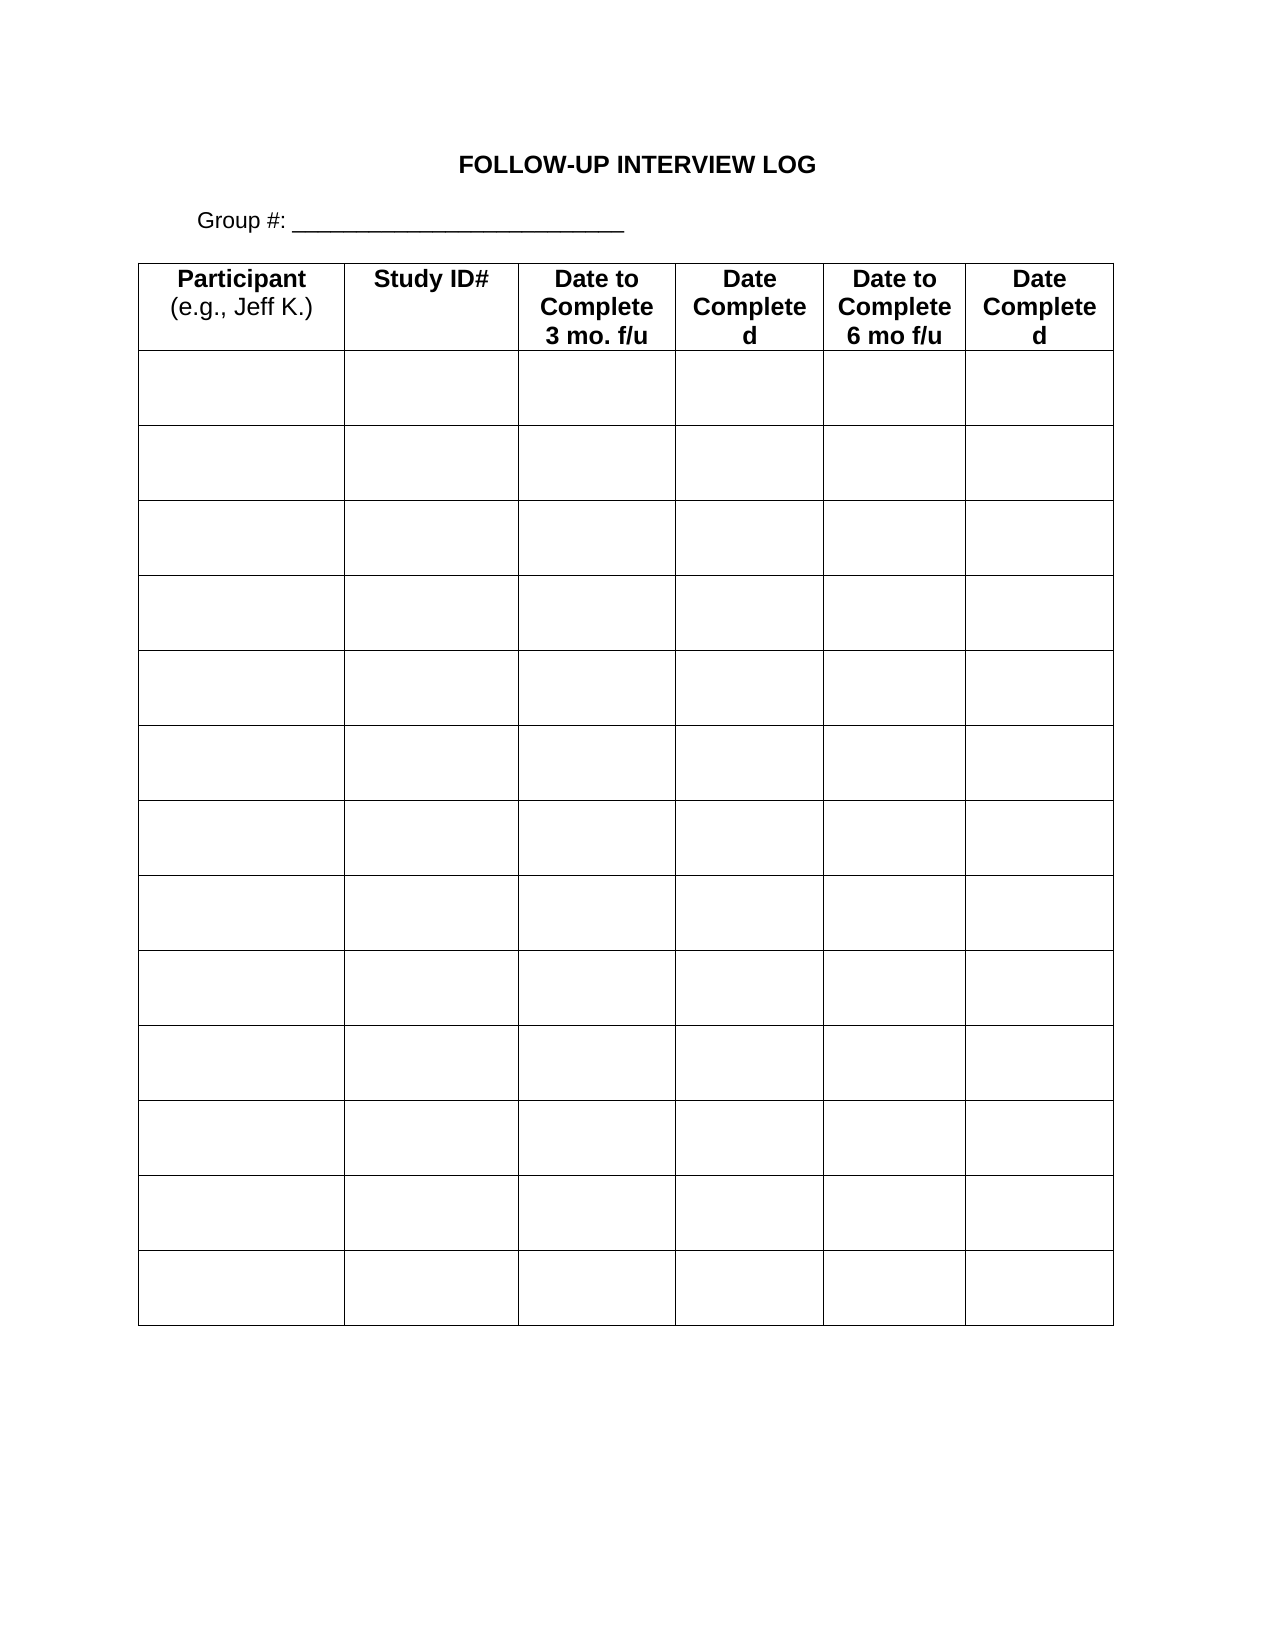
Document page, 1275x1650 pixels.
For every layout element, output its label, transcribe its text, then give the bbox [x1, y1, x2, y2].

table_cell [519, 1251, 675, 1325]
table_cell [966, 876, 1113, 950]
table_cell [824, 1176, 965, 1250]
table_header Date Completed [676, 264, 823, 350]
table_cell [966, 1251, 1113, 1325]
table_cell [966, 726, 1113, 800]
table_cell [966, 351, 1113, 425]
table_cell [139, 351, 344, 425]
table_header Participant (e.g., Jeff K.) [139, 264, 344, 350]
table_cell [345, 1101, 518, 1175]
table_cell [519, 1026, 675, 1100]
table_header Date to Complete 6 mo f/u [824, 264, 965, 350]
table_cell [139, 426, 344, 500]
table_cell [966, 426, 1113, 500]
table_cell [676, 1101, 823, 1175]
table_cell [966, 576, 1113, 650]
table_cell [824, 951, 965, 1025]
table_cell [676, 426, 823, 500]
table_cell [139, 1101, 344, 1175]
table_cell [824, 1101, 965, 1175]
table_header Date Completed [966, 264, 1113, 350]
table_cell [345, 876, 518, 950]
table_cell [824, 426, 965, 500]
table_cell [345, 801, 518, 875]
table_cell [966, 1026, 1113, 1100]
table_cell [824, 1026, 965, 1100]
table_cell [676, 576, 823, 650]
table_cell [519, 1101, 675, 1175]
table_cell [519, 351, 675, 425]
table_cell [519, 801, 675, 875]
table_cell [139, 651, 344, 725]
table_cell [519, 1176, 675, 1250]
table_cell [519, 501, 675, 575]
table_cell [676, 351, 823, 425]
table_cell [966, 1176, 1113, 1250]
table_cell [345, 501, 518, 575]
table_cell [824, 501, 965, 575]
table_cell [676, 876, 823, 950]
table_cell [345, 951, 518, 1025]
table_cell [676, 1176, 823, 1250]
table_cell [345, 726, 518, 800]
table_cell [676, 501, 823, 575]
table_cell [676, 1026, 823, 1100]
table_cell [676, 1251, 823, 1325]
text FOLLOW-UP INTERVIEW LOG [150, 150, 1125, 179]
table_cell [139, 576, 344, 650]
table_cell [139, 501, 344, 575]
table_cell [139, 1026, 344, 1100]
table_cell [345, 1026, 518, 1100]
table_cell [139, 801, 344, 875]
table_cell [345, 426, 518, 500]
table_cell [139, 876, 344, 950]
table_cell [139, 1176, 344, 1250]
text Group #: __________________________ [150, 207, 1125, 234]
table_cell [676, 951, 823, 1025]
table_cell [139, 1251, 344, 1325]
table_cell [519, 426, 675, 500]
table_cell [139, 726, 344, 800]
table_cell [824, 876, 965, 950]
table_cell [824, 801, 965, 875]
table_cell [966, 951, 1113, 1025]
table_header Date to Complete 3 mo. f/u [519, 264, 675, 350]
table_cell [345, 1176, 518, 1250]
table_cell [519, 951, 675, 1025]
table_cell [345, 351, 518, 425]
table_cell [519, 726, 675, 800]
table_cell [966, 801, 1113, 875]
table_cell [676, 726, 823, 800]
table_cell [345, 576, 518, 650]
table_cell [676, 651, 823, 725]
table_cell [519, 651, 675, 725]
table_cell [519, 876, 675, 950]
table_cell [966, 651, 1113, 725]
table_cell [824, 576, 965, 650]
table_cell [824, 726, 965, 800]
table_cell [824, 1251, 965, 1325]
table_cell [824, 651, 965, 725]
table_cell [139, 951, 344, 1025]
table_cell [966, 501, 1113, 575]
table_cell [966, 1101, 1113, 1175]
table_cell [345, 651, 518, 725]
table_cell [519, 576, 675, 650]
table_cell [824, 351, 965, 425]
table_cell [676, 801, 823, 875]
table_header Study ID# [345, 264, 518, 350]
table_cell [345, 1251, 518, 1325]
